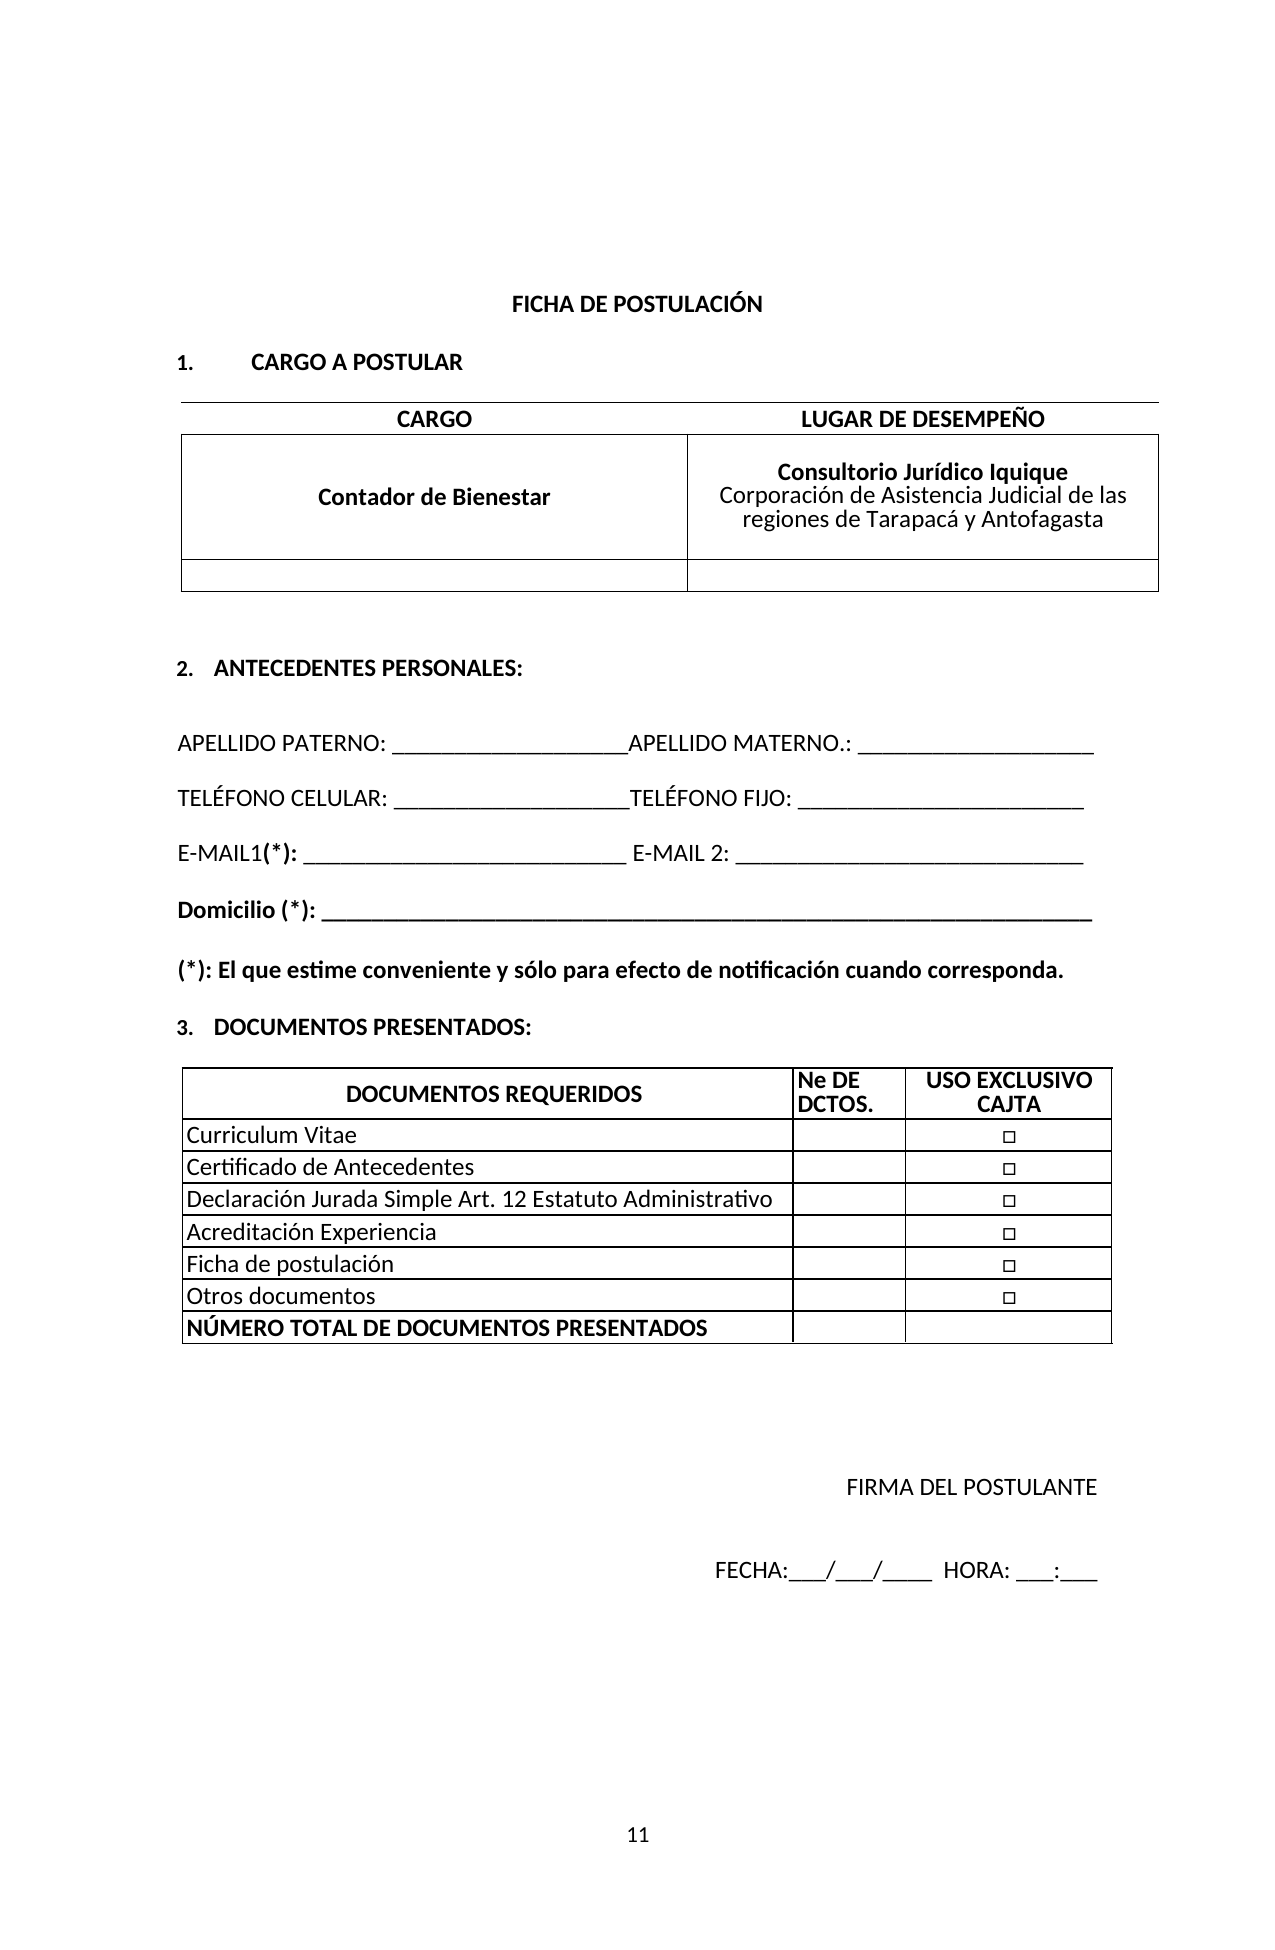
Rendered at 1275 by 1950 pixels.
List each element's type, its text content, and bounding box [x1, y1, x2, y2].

table_cell [1101, 1120, 1111, 1150]
text FIRMA DEL POSTULANTE [177, 1437, 1098, 1510]
table_cell □ [917, 1216, 1101, 1246]
table_cell [794, 1280, 905, 1310]
table_header LUGAR DE DESEMPEÑO [688, 403, 1158, 433]
table_cell Ficha de postulación [183, 1248, 792, 1278]
table_cell [794, 1248, 905, 1278]
table_cell □ [917, 1120, 1101, 1150]
table_cell [1101, 1152, 1111, 1182]
table_cell [794, 1184, 905, 1214]
table_header USO EXCLUSIVO CAJTA [917, 1069, 1101, 1118]
table_cell Declaración Jurada Simple Art. 12 Estatuto Administrativo [183, 1184, 792, 1214]
text Domicilio (*): ______________________________________________________________ [177, 895, 1098, 925]
table_header Ne DE DCTOS. [794, 1069, 905, 1118]
table_cell Contador de Bienestar [182, 435, 687, 559]
table_header DOCUMENTOS REQUERIDOS [183, 1069, 792, 1118]
table_cell □ [917, 1280, 1101, 1310]
table_cell [906, 1312, 1111, 1342]
text TELÉFONO CELULAR: ___________________TELÉFONO FIJO: _______________________ [177, 762, 1098, 817]
table_cell NÚMERO TOTAL DE DOCUMENTOS PRESENTADOS [183, 1312, 792, 1342]
table_cell [906, 1280, 917, 1310]
table_header [1101, 1069, 1111, 1118]
table_cell Certificado de Antecedentes [183, 1152, 792, 1182]
table_cell [688, 560, 1158, 591]
table_cell [906, 1216, 917, 1246]
table_cell [794, 1312, 905, 1342]
table_cell □ [917, 1184, 1101, 1214]
list ANTECEDENTES PERSONALES: [176, 652, 1098, 682]
table_cell [1101, 1280, 1111, 1310]
list DOCUMENTOS PRESENTADOS: [176, 1011, 1098, 1042]
table_cell [906, 1152, 917, 1182]
text E-MAIL1(*): __________________________ E-MAIL 2: ____________________________ [177, 817, 1098, 872]
table_cell Otros documentos [183, 1280, 792, 1310]
table_cell Curriculum Vitae [183, 1120, 792, 1150]
table_cell □ [917, 1248, 1101, 1278]
table_cell [182, 560, 687, 591]
text FECHA:___/___/____ HORA: ___:___ [177, 1520, 1098, 1593]
table_cell [906, 1184, 917, 1214]
list CARGO A POSTULAR [176, 346, 1098, 376]
table_cell [1101, 1216, 1111, 1246]
table_cell [794, 1216, 905, 1246]
text (*): El que estime conveniente y sólo para efecto de notificación cuando corresponda. [177, 954, 1098, 985]
table_cell [906, 1248, 917, 1278]
table_header CARGO [181, 403, 688, 433]
table_cell [794, 1152, 905, 1182]
text APELLIDO PATERNO: ___________________APELLIDO MATERNO.: ___________________ [177, 707, 1098, 762]
table_cell [794, 1120, 905, 1150]
table_header [906, 1069, 917, 1118]
table_cell [906, 1120, 917, 1150]
table_cell Consultorio Jurídico Iquique Corporación de Asistencia Judicial de las regiones de Tarapacá y Antofagasta [688, 435, 1158, 559]
table_cell [1101, 1184, 1111, 1214]
table_cell □ [917, 1152, 1101, 1182]
table_cell [1101, 1248, 1111, 1278]
text FICHA DE POSTULACIÓN [177, 288, 1098, 319]
table_cell Acreditación Experiencia [183, 1216, 792, 1246]
